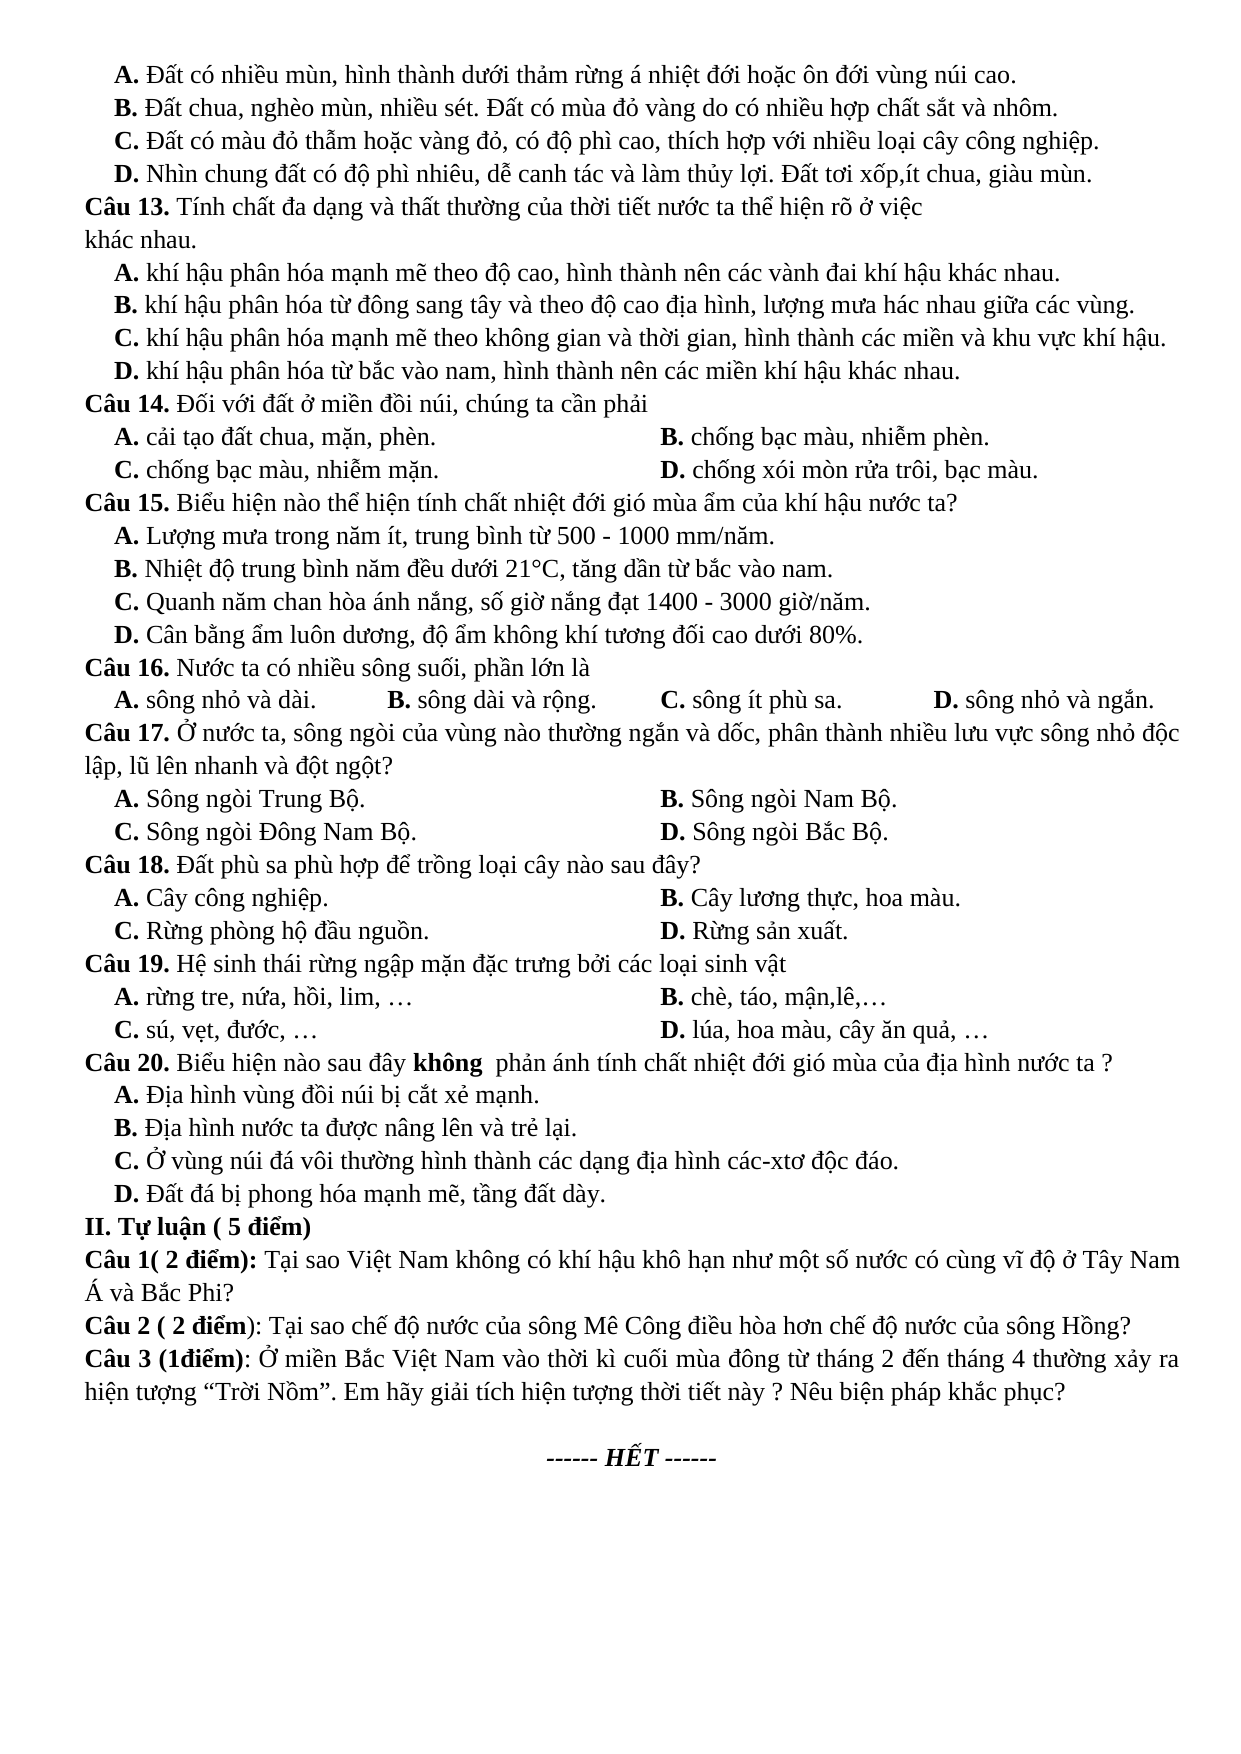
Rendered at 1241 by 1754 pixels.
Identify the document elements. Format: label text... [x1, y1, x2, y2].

text Câu 15. Biểu hiện nào thể hiện tính chất nhiệt đới gió mùa ẩm của khí hậu nước ta? [84, 487, 1181, 517]
text khác nhau. [84, 224, 1181, 254]
text C. chống bạc màu, nhiễm mặn. D. chống xói mòn rửa trôi, bạc màu. [84, 454, 1181, 484]
text B. Địa hình nước ta được nâng lên và trẻ lại. [84, 1112, 1181, 1142]
text C. Sông ngòi Đông Nam Bộ. D. Sông ngòi Bắc Bộ. [84, 816, 1181, 846]
text Câu 14. Đối với đất ở miền đồi núi, chúng ta cần phải [84, 388, 1181, 418]
text Câu 13. Tính chất đa dạng và thất thường của thời tiết nước ta thể hiện rõ ở việc [84, 191, 1181, 221]
text A. Lượng mưa trong năm ít, trung bình từ 500 - 1000 mm/năm. [84, 520, 1181, 550]
text C. sú, vẹt, đước, … D. lúa, hoa màu, cây ăn quả, … [84, 1014, 1181, 1044]
text Câu 1( 2 điểm): Tại sao Việt Nam không có khí hậu khô hạn như một số nước có cùng vĩ độ ở Tây Nam Á và Bắc Phi? [84, 1244, 1181, 1307]
text D. Nhìn chung đất có độ phì nhiêu, dễ canh tác và làm thủy lợi. Đất tơi xốp,ít chua, giàu mùn. [84, 158, 1181, 188]
text Câu 3 (1điểm): Ở miền Bắc Việt Nam vào thời kì cuối mùa đông từ tháng 2 đến tháng 4 thường xảy ra hiện tượng “Trời Nồm”. Em hãy giải tích hiện tượng thời tiết này ? Nêu biện pháp khắc phục? [84, 1343, 1181, 1406]
text B. Đất chua, nghèo mùn, nhiều sét. Đất có mùa đỏ vàng do có nhiều hợp chất sắt và nhôm. [84, 92, 1181, 122]
text Câu 2 ( 2 điểm): Tại sao chế độ nước của sông Mê Công điều hòa hơn chế độ nước của sông Hồng? [84, 1310, 1181, 1340]
text C. khí hậu phân hóa mạnh mẽ theo không gian và thời gian, hình thành các miền và khu vực khí hậu. [84, 322, 1181, 352]
text A. Cây công nghiệp. B. Cây lương thực, hoa màu. [84, 882, 1181, 912]
text Câu 20. Biểu hiện nào sau đây không phản ánh tính chất nhiệt đới gió mùa của địa hình nước ta ? [84, 1047, 1181, 1077]
text A. khí hậu phân hóa mạnh mẽ theo độ cao, hình thành nên các vành đai khí hậu khác nhau. [84, 257, 1181, 287]
text Câu 16. Nước ta có nhiều sông suối, phần lớn là [84, 652, 1181, 682]
text A. sông nhỏ và dài. B. sông dài và rộng. C. sông ít phù sa. D. sông nhỏ và ngắn. [84, 684, 1181, 714]
text D. Đất đá bị phong hóa mạnh mẽ, tầng đất dày. [84, 1178, 1181, 1208]
text C. Quanh năm chan hòa ánh nắng, số giờ nắng đạt 1400 - 3000 giờ/năm. [84, 586, 1181, 616]
text Câu 19. Hệ sinh thái rừng ngập mặn đặc trưng bởi các loại sinh vật [84, 948, 1181, 978]
text A. cải tạo đất chua, mặn, phèn. B. chống bạc màu, nhiễm phèn. [84, 421, 1181, 451]
text B. khí hậu phân hóa từ đông sang tây và theo độ cao địa hình, lượng mưa hác nhau giữa các vùng. [84, 289, 1181, 319]
text B. Nhiệt độ trung bình năm đều dưới 21°C, tăng dần từ bắc vào nam. [84, 553, 1181, 583]
text A. Sông ngòi Trung Bộ. B. Sông ngòi Nam Bộ. [84, 783, 1181, 813]
text C. Rừng phòng hộ đầu nguồn. D. Rừng sản xuất. [84, 915, 1181, 945]
text ------ HẾT ------ [84, 1442, 1181, 1472]
text A. rừng tre, nứa, hồi, lim, … B. chè, táo, mận,lê,… [84, 981, 1181, 1011]
text Câu 18. Đất phù sa phù hợp để trồng loại cây nào sau đây? [84, 849, 1181, 879]
text Câu 17. Ở nước ta, sông ngòi của vùng nào thường ngắn và dốc, phân thành nhiều lưu vực sông nhỏ độc lập, lũ lên nhanh và đột ngột? [84, 717, 1181, 780]
text A. Đất có nhiều mùn, hình thành dưới thảm rừng á nhiệt đới hoặc ôn đới vùng núi cao. [84, 59, 1181, 89]
text D. Cân bằng ẩm luôn dương, độ ẩm không khí tương đối cao dưới 80%. [84, 619, 1181, 649]
text II. Tự luận ( 5 điểm) [84, 1211, 1181, 1241]
text D. khí hậu phân hóa từ bắc vào nam, hình thành nên các miền khí hậu khác nhau. [84, 355, 1181, 385]
text C. Đất có màu đỏ thẫm hoặc vàng đỏ, có độ phì cao, thích hợp với nhiều loại cây công nghiệp. [84, 125, 1181, 155]
text C. Ở vùng núi đá vôi thường hình thành các dạng địa hình các-xtơ độc đáo. [84, 1145, 1181, 1175]
text A. Địa hình vùng đồi núi bị cắt xẻ mạnh. [84, 1079, 1181, 1109]
